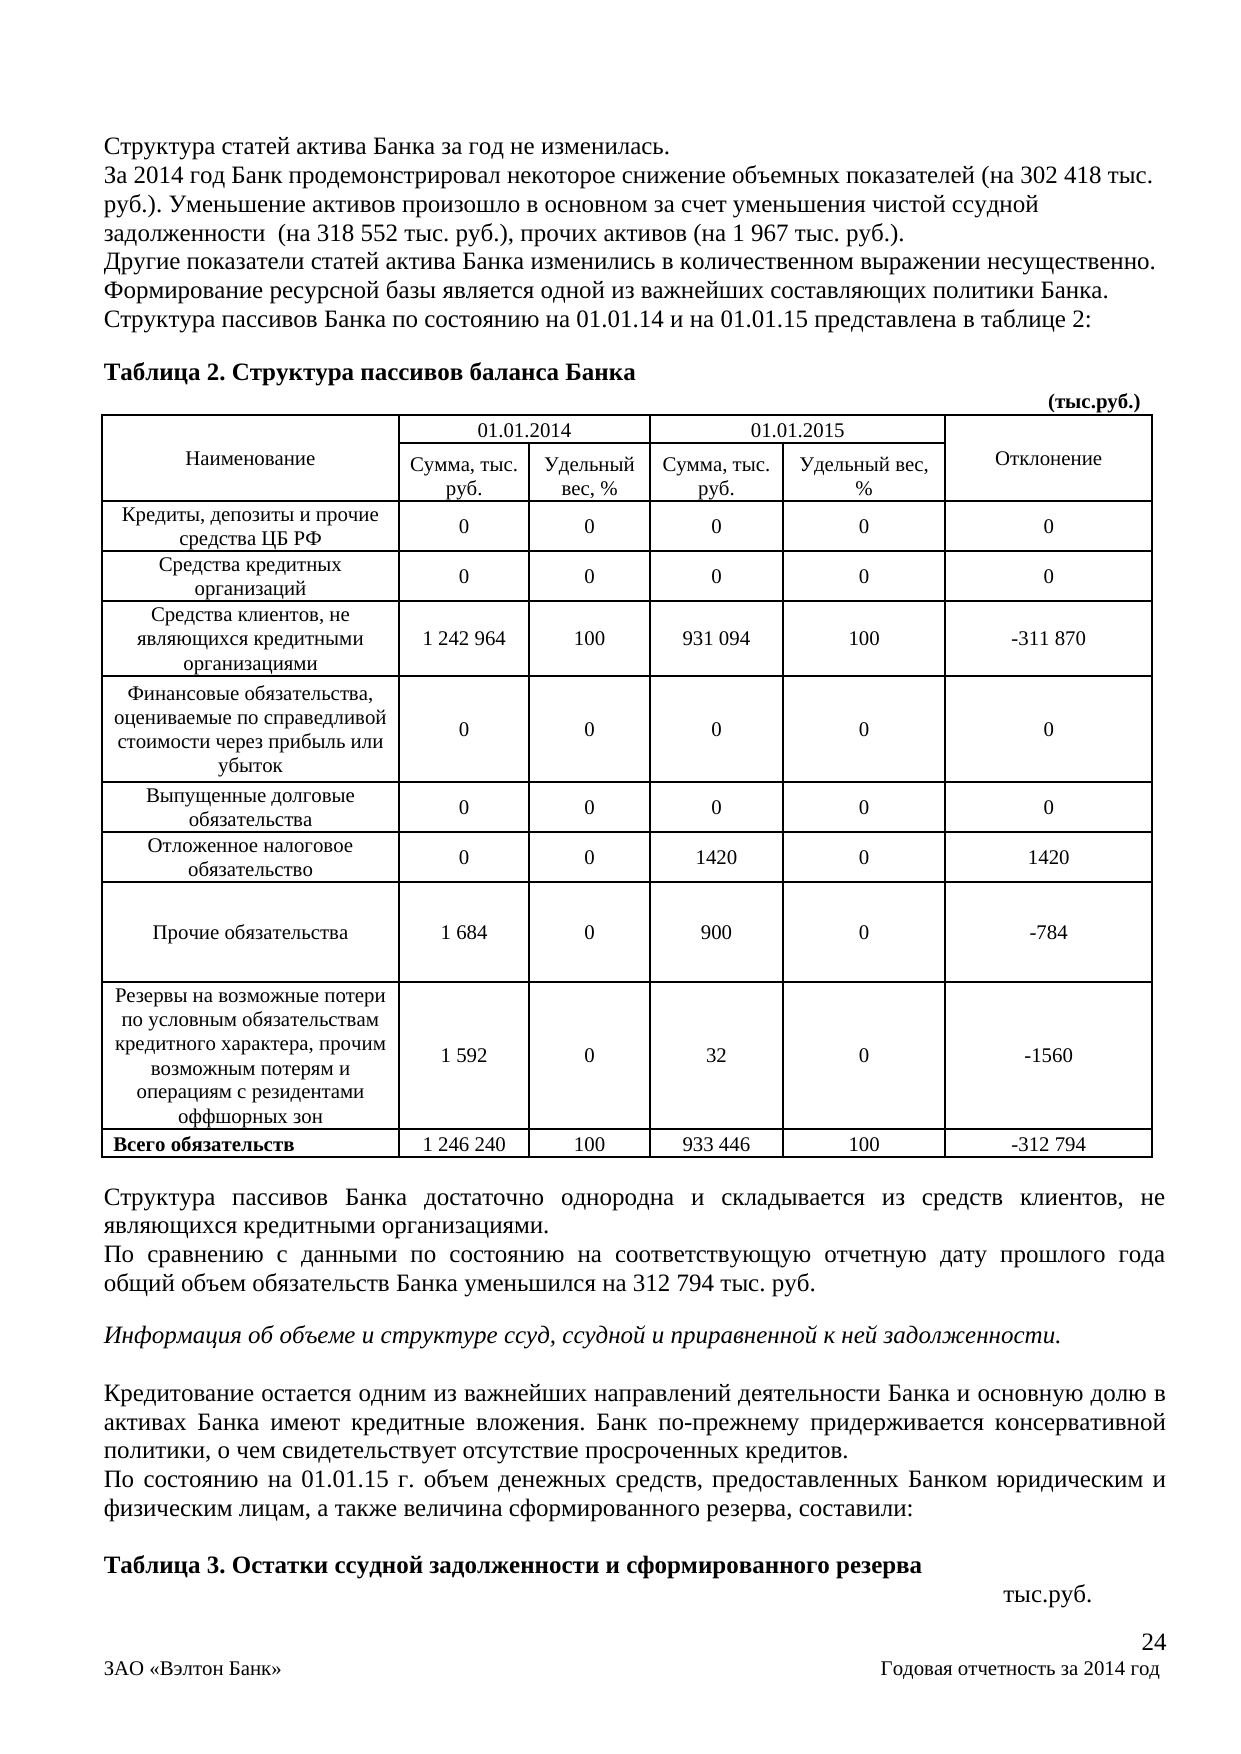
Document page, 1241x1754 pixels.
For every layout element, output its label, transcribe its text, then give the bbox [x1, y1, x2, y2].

table_cell Финансовые обязательства, оцениваемые по справедливой стоимости через прибыль или убыток [103, 677, 398, 781]
text Информация об объеме и структуре ссуд, ссудной и приравненной к ней задолженности. [103, 1321, 1167, 1349]
table_cell 0 [530, 552, 649, 600]
table_cell 1420 [946, 833, 1151, 881]
table_cell Отложенное налоговое обязательство [103, 833, 398, 881]
table_cell Выпущенные долговые обязательства [103, 783, 398, 831]
table_cell 0 [530, 833, 649, 881]
table_cell 0 [784, 833, 944, 881]
table_header Отклонение [946, 416, 1151, 500]
text По сравнению с данными по состоянию на соответствующую отчетную дату прошлого года общий объем обязательств Банка уменьшился на 312 794 тыс. руб. [103, 1239, 1167, 1297]
table_cell 1 684 [400, 883, 528, 981]
table_cell 0 [784, 983, 944, 1128]
table_cell Всего обязательств [103, 1130, 398, 1156]
text тыс.руб. [853, 1579, 1167, 1608]
table_cell 0 [784, 502, 944, 550]
table_cell -311 870 [946, 602, 1151, 674]
table_cell 0 [400, 677, 528, 781]
table_cell 1 592 [400, 983, 528, 1128]
table_cell Средства клиентов, не являющихся кредитными организациями [103, 602, 398, 674]
table_cell 0 [400, 552, 528, 600]
text Кредитование остается одним из важнейших направлений деятельности Банка и основную долю в активах Банка имеют кредитные вложения. Банк по-прежнему придерживается консервативной политики, о чем свидетельствует отсутствие просроченных кредитов. [103, 1378, 1167, 1464]
table_cell 0 [651, 502, 782, 550]
table_cell 0 [400, 833, 528, 881]
table_cell 0 [651, 783, 782, 831]
table_cell 0 [946, 783, 1151, 831]
table_cell 0 [400, 502, 528, 550]
table_header 01.01.2015 [651, 416, 944, 442]
table_cell -1560 [946, 983, 1151, 1128]
table_cell 0 [530, 502, 649, 550]
table_cell Удельный вес, % [530, 444, 649, 500]
table_cell 100 [530, 1130, 649, 1156]
text Таблица 2. Структура пассивов баланса Банка (тыс.руб.) [103, 357, 1167, 414]
table_cell 933 446 [651, 1130, 782, 1156]
table_cell Прочие обязательства [103, 883, 398, 981]
table_cell 1420 [651, 833, 782, 881]
table_cell 32 [651, 983, 782, 1128]
table_cell Кредиты, депозиты и прочие средства ЦБ РФ [103, 502, 398, 550]
table_cell 100 [784, 602, 944, 674]
table_cell 100 [530, 602, 649, 674]
text Другие показатели статей актива Банка изменились в количественном выражении несущественно. [103, 246, 1167, 275]
table_cell -784 [946, 883, 1151, 981]
table_cell 0 [651, 677, 782, 781]
table_cell 0 [784, 677, 944, 781]
text По состоянию на 01.01.15 г. объем денежных средств, предоставленных Банком юридическим и физическим лицам, а также величина сформированного резерва, составили: [103, 1464, 1167, 1522]
text Структура пассивов Банка по состоянию на 01.01.14 и на 01.01.15 представлена в таблице 2: [103, 304, 1167, 333]
table_cell 0 [784, 883, 944, 981]
table_cell 0 [946, 502, 1151, 550]
table_header 01.01.2014 [400, 416, 649, 442]
table_cell 1 242 964 [400, 602, 528, 674]
table_cell 0 [946, 677, 1151, 781]
table_cell 931 094 [651, 602, 782, 674]
table_cell 900 [651, 883, 782, 981]
table_cell Сумма, тыс. руб. [400, 444, 528, 500]
table_cell Удельный вес, % [784, 444, 944, 500]
text Таблица 3. Остатки ссудной задолженности и сформированного резерва [103, 1551, 1167, 1579]
table_header Наименование [103, 416, 398, 500]
table_cell Сумма, тыс. руб. [651, 444, 782, 500]
text Структура статей актива Банка за год не изменилась. [103, 131, 1167, 160]
table_cell 100 [784, 1130, 944, 1156]
text Структура пассивов Банка достаточно однородна и складывается из средств клиентов, не являющихся кредитными организациями. [103, 1182, 1167, 1239]
table_cell Средства кредитных организаций [103, 552, 398, 600]
text За 2014 год Банк продемонстрировал некоторое снижение объемных показателей (на 302 418 тыс. руб.). Уменьшение активов произошло в основном за счет уменьшения чистой ссудной задолженности (на 318 552 тыс. руб.), прочих активов (на 1 967 тыс. руб.). [103, 160, 1167, 246]
table_cell 0 [530, 983, 649, 1128]
table_cell 0 [400, 783, 528, 831]
table_cell 0 [530, 783, 649, 831]
table_cell 0 [784, 783, 944, 831]
table_cell Резервы на возможные потери по условным обязательствам кредитного характера, прочим возможным потерям и операциям с резидентами оффшорных зон [103, 983, 398, 1128]
table_cell -312 794 [946, 1130, 1151, 1156]
table_cell 0 [651, 552, 782, 600]
table_cell 0 [784, 552, 944, 600]
table_cell 0 [530, 677, 649, 781]
table_cell 0 [946, 552, 1151, 600]
table_cell 1 246 240 [400, 1130, 528, 1156]
text Формирование ресурсной базы является одной из важнейших составляющих политики Банка. [103, 275, 1167, 304]
table_cell 0 [530, 883, 649, 981]
